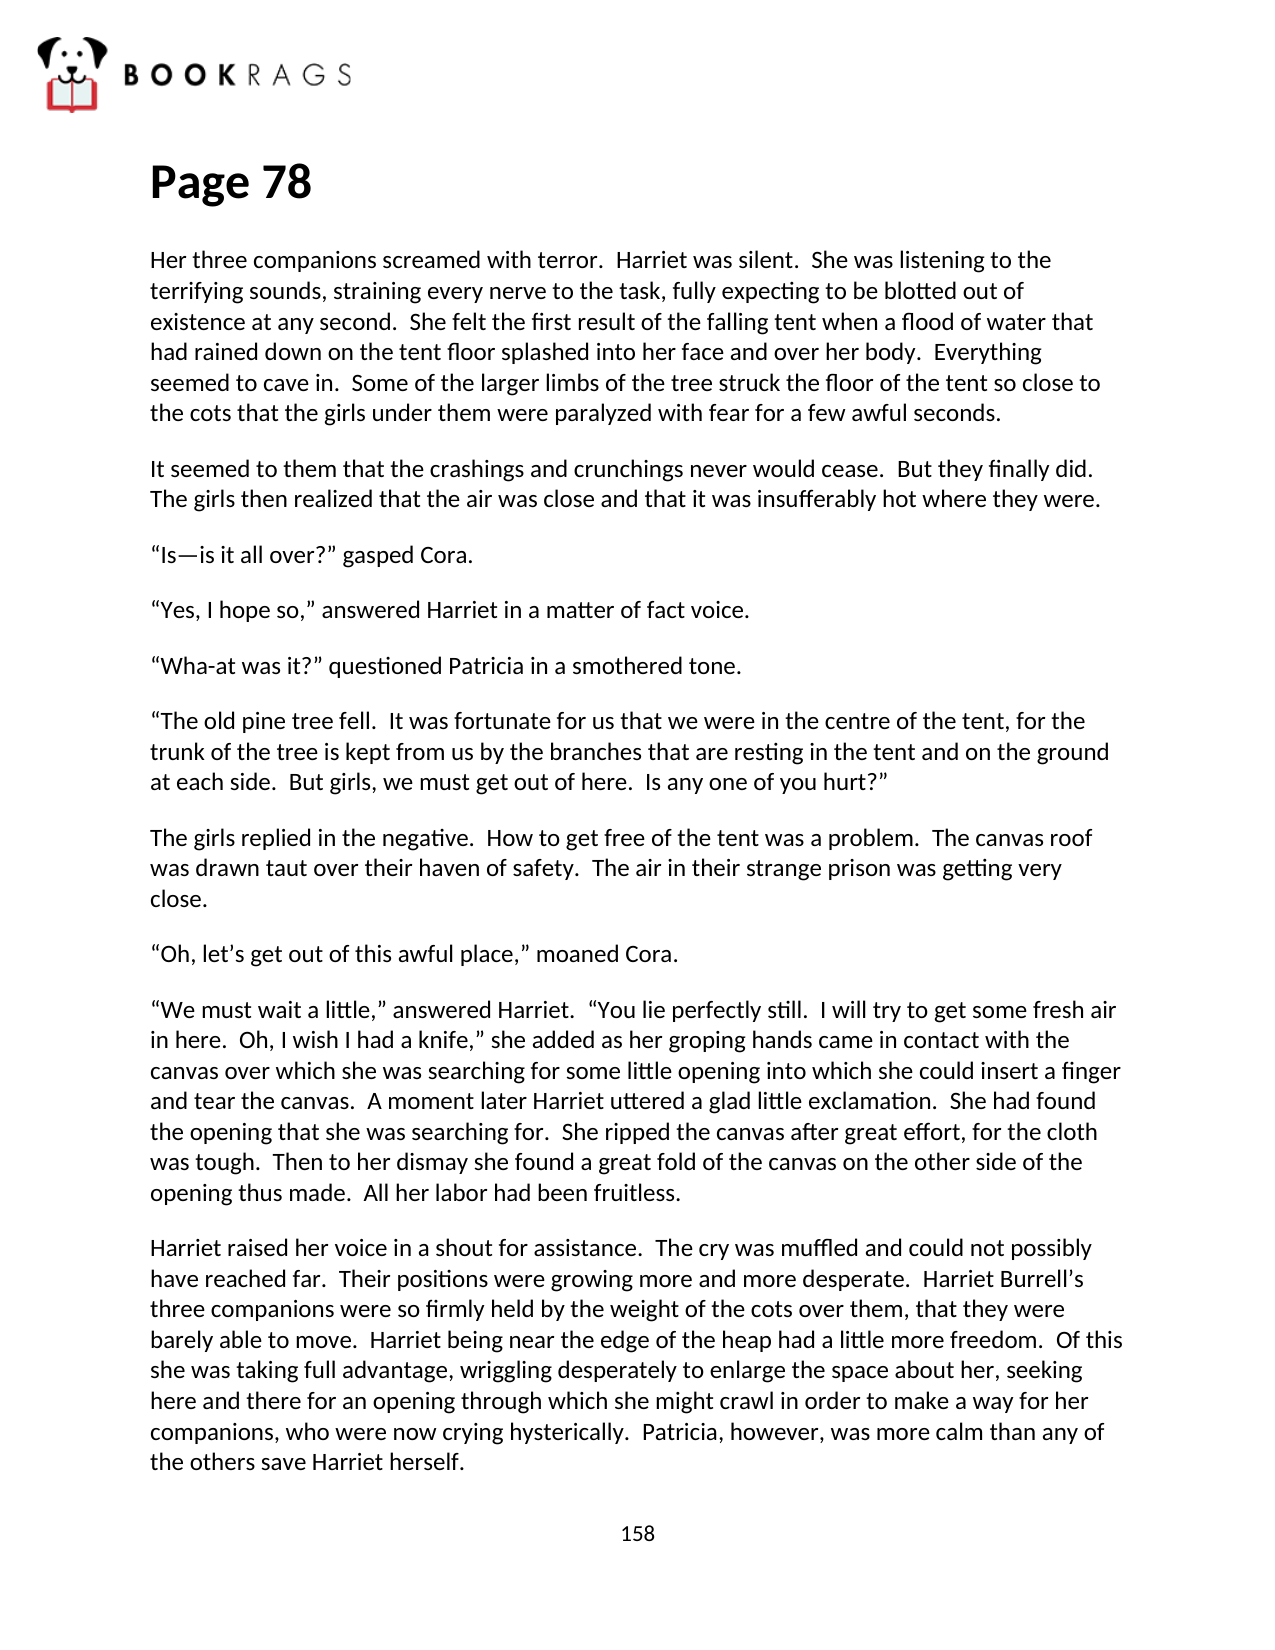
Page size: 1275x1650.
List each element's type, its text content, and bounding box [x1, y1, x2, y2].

text It seemed to them that the crashings and crunchings never would cease. But they finally did. The girls then realized that the air was close and that it was insufferably hot where they were. [150, 453, 1125, 514]
text “The old pine tree fell. It was fortunate for us that we were in the centre of the tent, for the trunk of the tree is kept from us by the branches that are resting in the tent and on the ground at each side. But girls, we must get out of here. Is any one of you hurt?” [150, 705, 1125, 797]
text “We must wait a little,” answered Harriet. “You lie perfectly still. I will try to get some fresh air in here. Oh, I wish I had a knife,” she added as her groping hands came in contact with the canvas over which she was searching for some little opening into which she could insert a finger and tear the canvas. A moment later Harriet uttered a glad little exclamation. She had found the opening that she was searching for. She ripped the canvas after great effort, for the cloth was tough. Then to her dismay she found a great fold of the canvas on the other side of the opening thus made. All her labor had been fruitless. [150, 994, 1125, 1208]
text “Is—­is it all over?” gasped Cora. [150, 539, 1125, 569]
text Her three companions screamed with terror. Harriet was silent. She was listening to the terrifying sounds, straining every nerve to the task, fully expecting to be blotted out of existence at any second. She felt the first result of the falling tent when a flood of water that had rained down on the tent floor splashed into her face and over her body. Everything seemed to cave in. Some of the larger limbs of the tree struck the floor of the tent so close to the cots that the girls under them were paralyzed with fear for a few awful seconds. [150, 244, 1125, 428]
text “Wha-at was it?” questioned Patricia in a smothered tone. [150, 650, 1125, 680]
text Page 78 [150, 150, 1125, 211]
text “Yes, I hope so,” answered Harriet in a matter of fact voice. [150, 594, 1125, 625]
text Harriet raised her voice in a shout for assistance. The cry was muffled and could not possibly have reached far. Their positions were growing more and more desperate. Harriet Burrell’s three companions were so firmly held by the weight of the cots over them, that they were barely able to move. Harriet being near the edge of the heap had a little more freedom. Of this she was taking full advantage, wriggling desperately to enlarge the space about her, seeking here and there for an opening through which she might crawl in order to make a way for her companions, who were now crying hysterically. Patricia, however, was more calm than any of the others save Harriet herself. [150, 1233, 1125, 1477]
picture [37, 37, 351, 113]
text “Oh, let’s get out of this awful place,” moaned Cora. [150, 938, 1125, 969]
text The girls replied in the negative. How to get free of the tent was a problem. The canvas roof was drawn taut over their haven of safety. The air in their strange prison was getting very close. [150, 822, 1125, 913]
